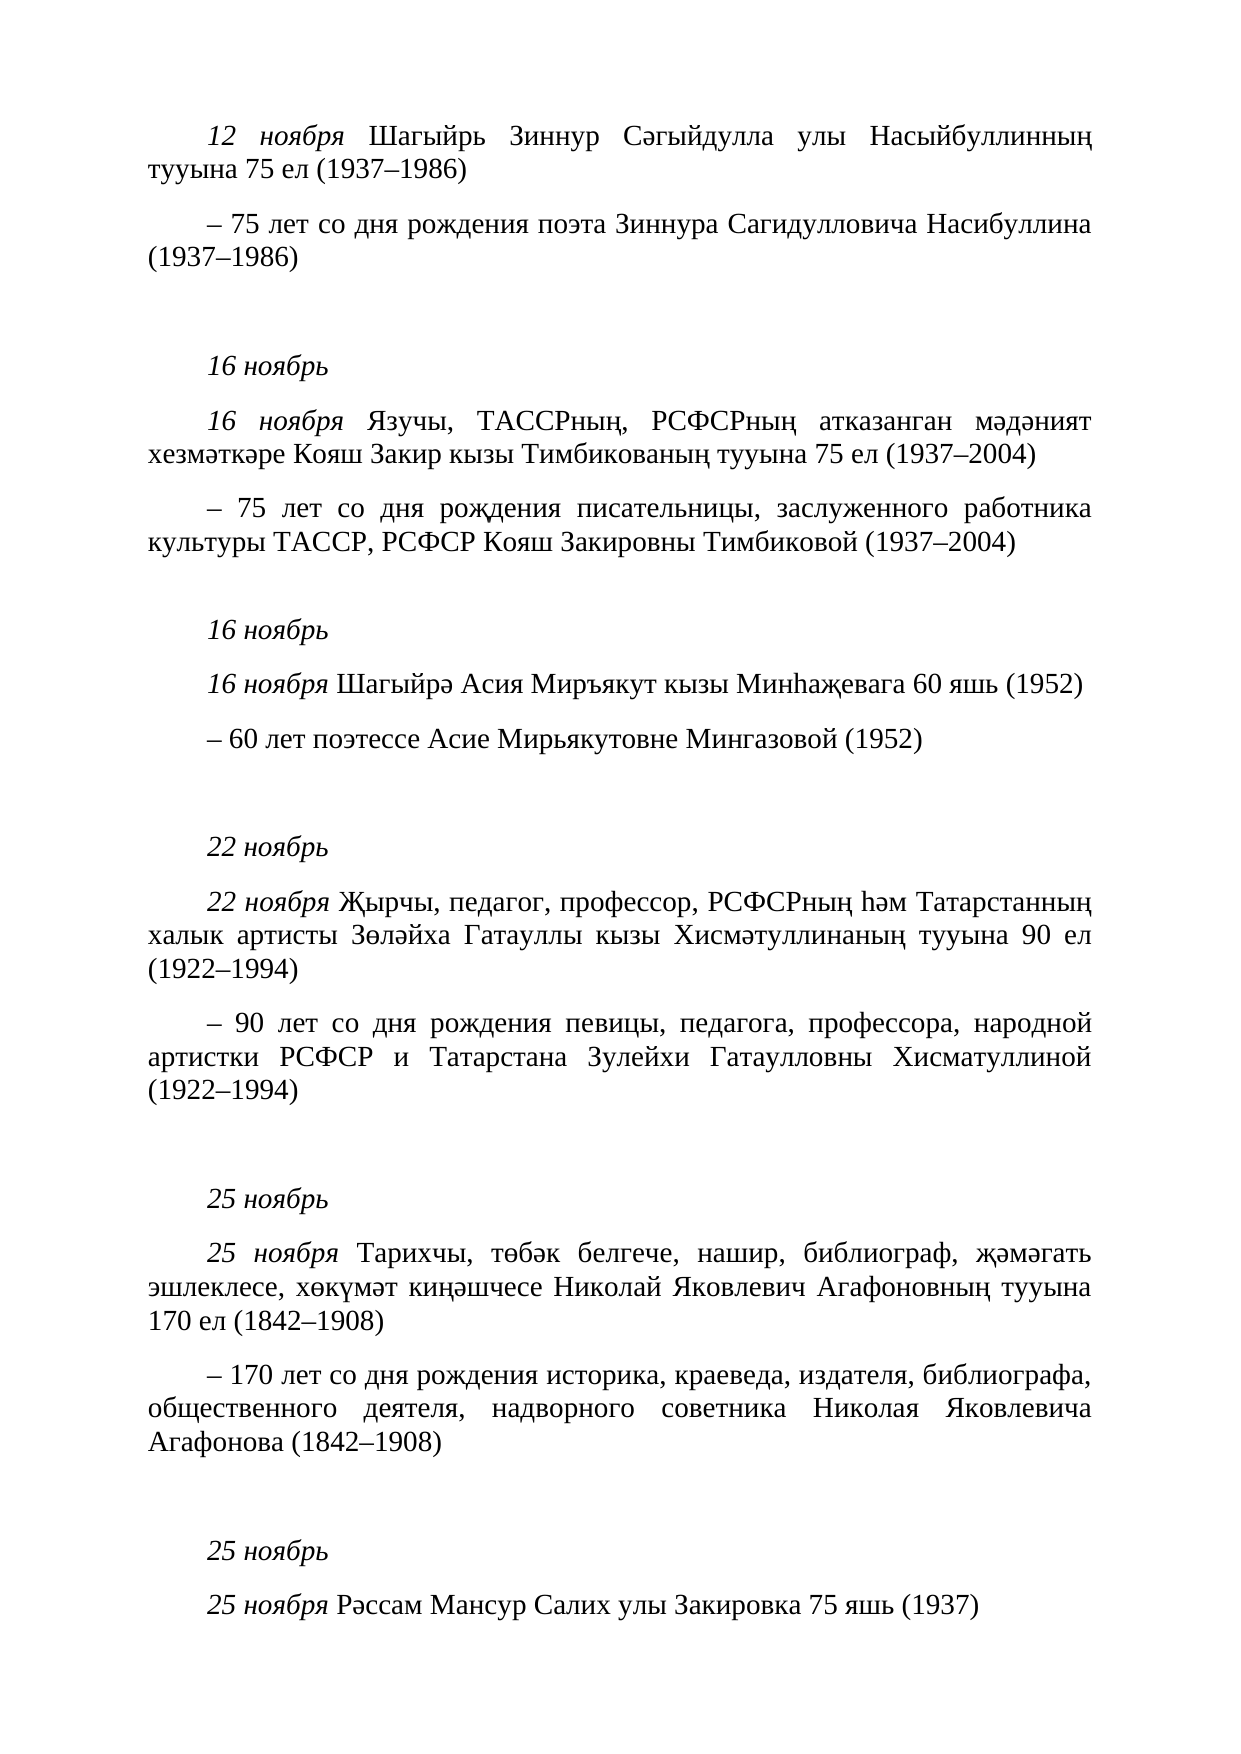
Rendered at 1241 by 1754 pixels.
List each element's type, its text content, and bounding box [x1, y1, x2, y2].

text – 90 лет со дня рождения певицы, педагога, профессора, народной артистки РСФСР и Татарстана Зулейхи Гатаулловны Хисматуллиной (1922–1994) [148, 1005, 1092, 1106]
text 16 ноябрь [148, 612, 1092, 646]
text 25 ноябрь [148, 1533, 1092, 1566]
text 25 ноября Рәссам Мансур Салих улы Закировка 75 яшь (1937) [148, 1587, 1092, 1621]
text 25 ноябрь [148, 1181, 1092, 1215]
text 25 ноября Тарихчы, төбәк белгече, нашир, библиограф, җәмәгать эшлеклесе, хөкүмәт киңәшчесе Николай Яковлевич Агафоновның тууына 170 ел (1842–1908) [148, 1236, 1092, 1336]
text 16 ноября Язучы, ТАССРның, РСФСРның атказанган мәдәният хезмәткәре Кояш Закир кызы Тимбикованың тууына 75 ел (1937–2004) [148, 403, 1092, 470]
text 22 ноября Җырчы, педагог, профессор, РСФСРның һәм Татарстанның халык артисты Зөләйха Гатауллы кызы Хисмәтуллинаның тууына 90 ел (1922–1994) [148, 884, 1092, 984]
text 16 ноября Шагыйрә Асия Миръякут кызы Минһаҗевага 60 яшь (1952) [148, 666, 1092, 700]
text – 170 лет со дня рождения историка, краеведа, издателя, библиографа, общественного деятеля, надворного советника Николая Яковлевича Агафонова (1842–1908) [148, 1357, 1092, 1458]
text 22 ноябрь [148, 829, 1092, 863]
text 12 ноября Шагыйрь Зиннур Сәгыйдулла улы Насыйбуллинның тууына 75 ел (1937–1986) [148, 118, 1092, 185]
text – 75 лет со дня рождения поэта Зиннура Сагидулловича Насибуллина (1937–1986) [148, 206, 1092, 273]
text – 75 лет со дня роҗдения писательницы, заслуженного работника культуры ТАССР, РСФСР Кояш Закировны Тимбиковой (1937–2004) [148, 491, 1092, 558]
text – 60 лет поэтессе Асие Мирьякутовне Мингазовой (1952) [148, 721, 1092, 754]
text 16 ноябрь [148, 348, 1092, 382]
